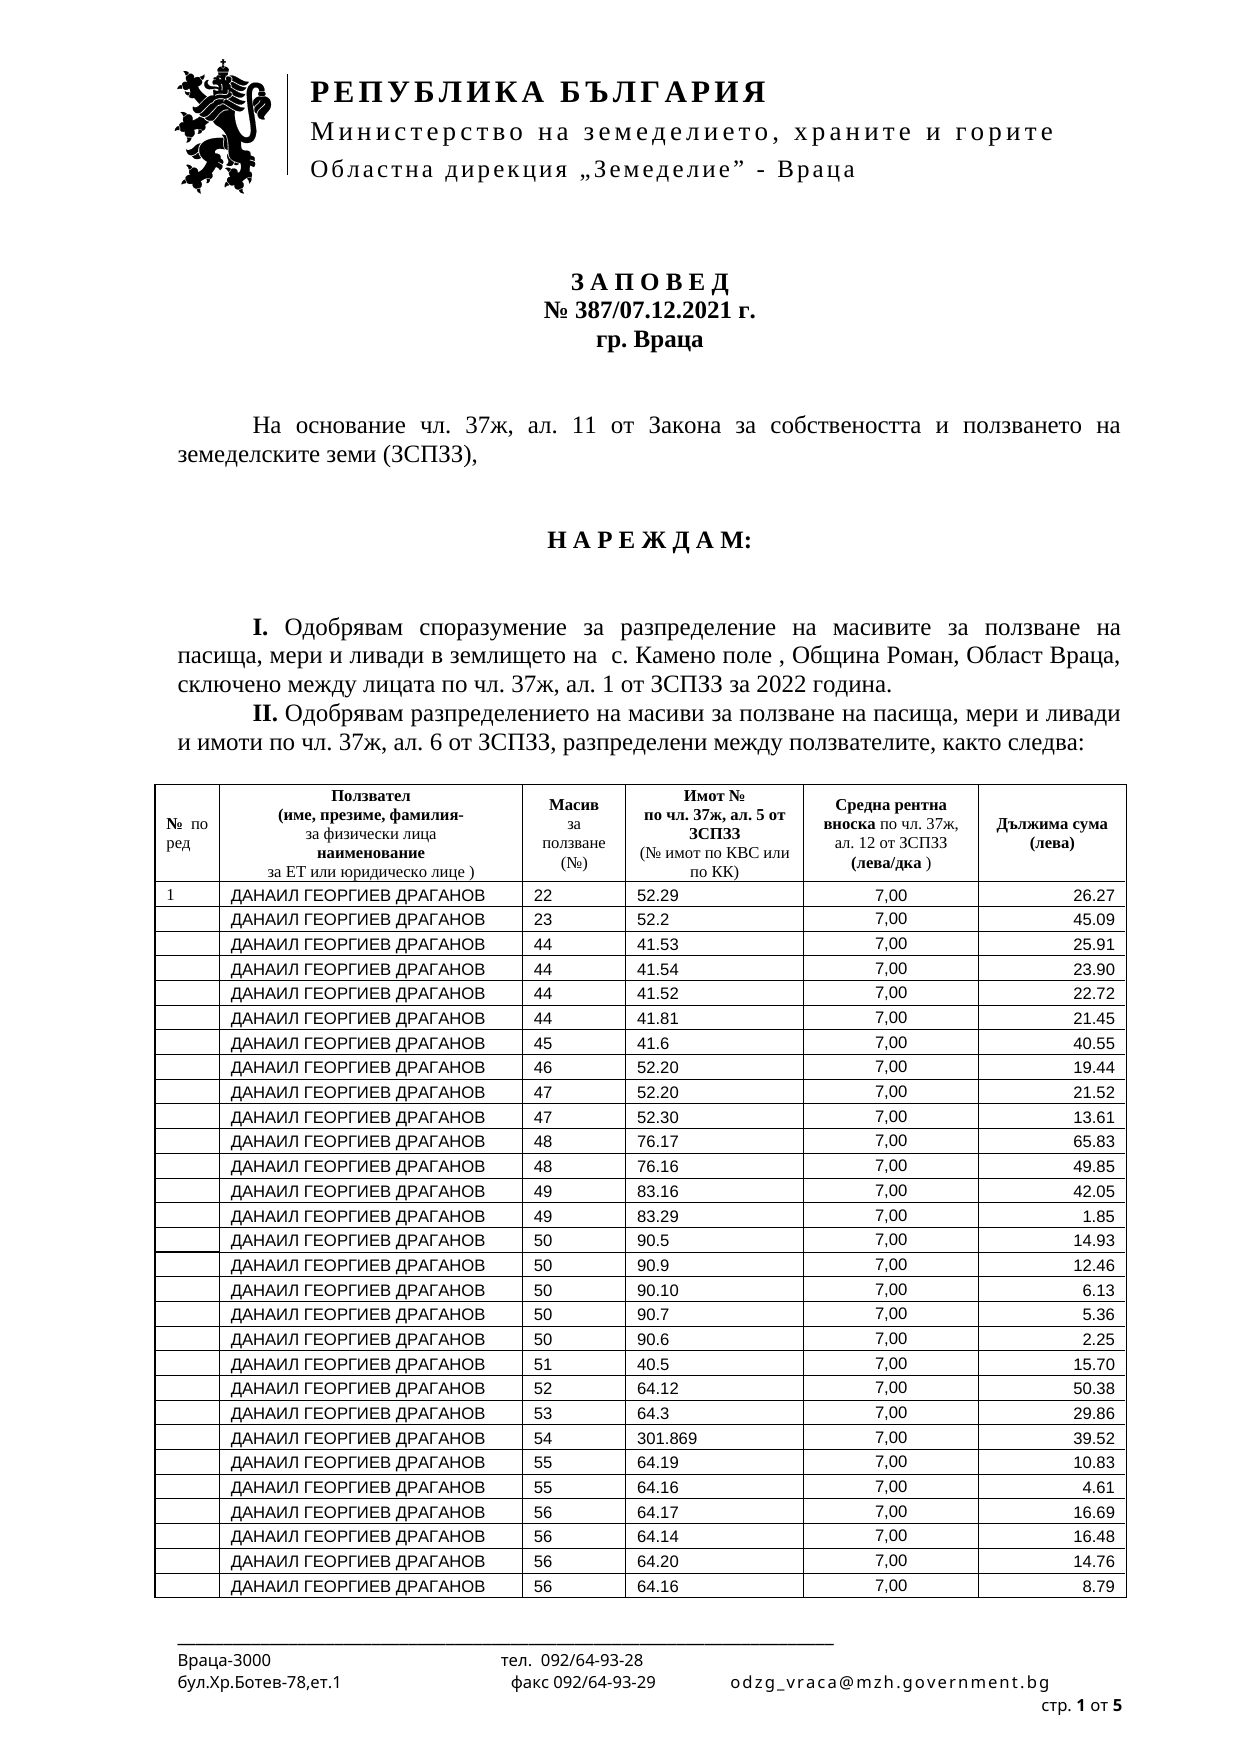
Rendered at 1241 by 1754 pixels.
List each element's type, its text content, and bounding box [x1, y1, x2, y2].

table_cell 7,00 [804, 1277, 978, 1301]
table_cell 1.85 [979, 1202, 1126, 1227]
table_cell 25.91 [979, 931, 1126, 955]
table_cell 7,00 [804, 1253, 978, 1276]
table_cell 47 [523, 1104, 625, 1128]
table_cell ДАНАИЛ ГЕОРГИЕВ ДРАГАНОВ [220, 956, 522, 980]
table_cell 7,00 [804, 1055, 978, 1079]
table_cell [156, 1154, 219, 1177]
table_cell ДАНАИЛ ГЕОРГИЕВ ДРАГАНОВ [220, 1450, 522, 1474]
table_cell [156, 1351, 219, 1375]
table_cell 51 [523, 1351, 625, 1375]
table_cell [156, 1129, 219, 1153]
table_cell 49 [523, 1179, 625, 1202]
table_cell 41.54 [626, 956, 803, 980]
table_cell 7,00 [804, 1376, 978, 1399]
table_cell [156, 932, 219, 955]
table_cell 39.52 [979, 1424, 1126, 1449]
table_cell 76.17 [626, 1129, 803, 1153]
table_cell ДАНАИЛ ГЕОРГИЕВ ДРАГАНОВ [220, 1179, 522, 1202]
table_cell 42.05 [979, 1178, 1126, 1202]
table_cell [156, 1104, 219, 1128]
table_cell [156, 907, 219, 931]
table_cell 7,00 [804, 1351, 978, 1375]
table_cell 12.46 [979, 1251, 1126, 1276]
table_cell 56 [523, 1499, 625, 1523]
table_cell 22 [523, 882, 625, 906]
table_cell ДАНАИЛ ГЕОРГИЕВ ДРАГАНОВ [220, 1154, 522, 1177]
table_cell 52.2 [626, 907, 803, 931]
table_cell 29.86 [979, 1400, 1126, 1424]
table_cell [156, 956, 219, 980]
table_cell [156, 1179, 219, 1202]
table_cell ДАНАИЛ ГЕОРГИЕВ ДРАГАНОВ [220, 1006, 522, 1029]
table_cell 64.3 [626, 1401, 803, 1424]
table_cell 7,00 [804, 1203, 978, 1227]
table_header Имот № по чл. 37ж, ал. 5 от ЗСПЗЗ (№ имот по КВС или по КК) [626, 785, 803, 881]
table_cell 55 [523, 1475, 625, 1498]
table_cell ДАНАИЛ ГЕОРГИЕВ ДРАГАНОВ [220, 1302, 522, 1326]
table_cell 83.29 [626, 1203, 803, 1227]
table_cell 41.53 [626, 932, 803, 955]
table_cell 15.70 [979, 1350, 1126, 1375]
table_cell 7,00 [804, 1401, 978, 1424]
table_cell 64.16 [626, 1475, 803, 1498]
table_cell [156, 1203, 219, 1227]
table_cell [156, 1253, 219, 1276]
table_cell 22.72 [979, 980, 1126, 1004]
table_cell ДАНАИЛ ГЕОРГИЕВ ДРАГАНОВ [220, 1376, 522, 1399]
table_cell 6.13 [979, 1276, 1126, 1301]
table_cell 64.14 [626, 1524, 803, 1548]
table_cell 7,00 [804, 981, 978, 1004]
table_cell [156, 1574, 219, 1597]
table_cell 50 [523, 1228, 625, 1251]
table_cell 50 [523, 1302, 625, 1326]
table_cell 40.5 [626, 1351, 803, 1375]
table_cell 64.16 [626, 1574, 803, 1597]
table_cell 44 [523, 1006, 625, 1029]
table_cell ДАНАИЛ ГЕОРГИЕВ ДРАГАНОВ [220, 1425, 522, 1449]
table_cell 7,00 [804, 1080, 978, 1103]
table_cell [156, 1425, 219, 1449]
table_cell ДАНАИЛ ГЕОРГИЕВ ДРАГАНОВ [220, 1030, 522, 1054]
table_cell 49.85 [979, 1153, 1126, 1177]
table_cell 7,00 [804, 1228, 978, 1251]
table_cell 21.52 [979, 1079, 1126, 1103]
table_cell ДАНАИЛ ГЕОРГИЕВ ДРАГАНОВ [220, 1401, 522, 1424]
table_cell 50 [523, 1253, 625, 1276]
table_cell 52.20 [626, 1055, 803, 1079]
table_cell 41.81 [626, 1006, 803, 1029]
table_cell 52 [523, 1376, 625, 1399]
table_cell 5.36 [979, 1301, 1126, 1326]
table_cell 23 [523, 907, 625, 931]
table_cell 44 [523, 981, 625, 1004]
table_cell 7,00 [804, 1574, 978, 1597]
table_cell 52.20 [626, 1080, 803, 1103]
table_cell [156, 1277, 219, 1301]
table_cell [156, 1302, 219, 1326]
text З А П О В Е Д [177, 267, 1122, 296]
table_cell 7,00 [804, 907, 978, 931]
table_cell 301.869 [626, 1425, 803, 1449]
table_cell 10.83 [979, 1449, 1126, 1474]
table_cell ДАНАИЛ ГЕОРГИЕВ ДРАГАНОВ [220, 981, 522, 1004]
table_cell 44 [523, 932, 625, 955]
table_cell 7,00 [804, 1179, 978, 1202]
table_cell 7,00 [804, 1302, 978, 1326]
text гр. Враца [177, 324, 1122, 353]
table_cell ДАНАИЛ ГЕОРГИЕВ ДРАГАНОВ [220, 1228, 522, 1251]
text На основание чл. 37ж, ал. 11 от Закона за собствеността и ползването на земеделските земи (ЗСПЗЗ), [177, 411, 1122, 468]
table_cell [156, 981, 219, 1004]
table_header Средна рентна вноска по чл. 37ж, ал. 12 от ЗСПЗЗ (лева/дка ) [804, 785, 978, 881]
table_cell [156, 1401, 219, 1424]
table_cell [156, 1006, 219, 1029]
table_cell 7,00 [804, 1549, 978, 1572]
table_cell 41.52 [626, 981, 803, 1004]
table_cell 14.93 [979, 1227, 1126, 1251]
table_cell 45 [523, 1030, 625, 1054]
table_cell 47 [523, 1080, 625, 1103]
table_cell 45.09 [979, 906, 1126, 931]
table_cell [156, 1055, 219, 1079]
table_cell 7,00 [804, 1475, 978, 1498]
table_cell [156, 1376, 219, 1399]
table_cell 64.19 [626, 1450, 803, 1474]
table_cell 7,00 [804, 956, 978, 980]
table_cell [156, 1327, 219, 1350]
text I. Одобрявам споразумение за разпределение на масивите за ползване на пасища, мери и ливади в землището на с. Камено поле , Община Роман, Област Враца, сключено между лицата по чл. 37ж, ал. 1 от ЗСПЗЗ за 2022 година. [177, 612, 1122, 698]
table_cell 7,00 [804, 1006, 978, 1029]
table_cell ДАНАИЛ ГЕОРГИЕВ ДРАГАНОВ [220, 1277, 522, 1301]
table_cell 55 [523, 1450, 625, 1474]
table_cell ДАНАИЛ ГЕОРГИЕВ ДРАГАНОВ [220, 1055, 522, 1079]
table_cell 54 [523, 1425, 625, 1449]
text II. Одобрявам разпределението на масиви за ползване на пасища, мери и ливади и имоти по чл. 37ж, ал. 6 от ЗСПЗЗ, разпределени между ползвателите, както следва: [177, 698, 1122, 756]
table_cell ДАНАИЛ ГЕОРГИЕВ ДРАГАНОВ [220, 1080, 522, 1103]
table_cell [156, 1475, 219, 1498]
table_cell 76.16 [626, 1154, 803, 1177]
table_cell [156, 1549, 219, 1572]
table_cell 64.12 [626, 1376, 803, 1399]
table_cell ДАНАИЛ ГЕОРГИЕВ ДРАГАНОВ [220, 1475, 522, 1498]
table_cell 7,00 [804, 1499, 978, 1523]
table_cell ДАНАИЛ ГЕОРГИЕВ ДРАГАНОВ [220, 1104, 522, 1128]
table_cell ДАНАИЛ ГЕОРГИЕВ ДРАГАНОВ [220, 882, 522, 906]
table_cell 90.9 [626, 1253, 803, 1276]
table_cell 23.90 [979, 955, 1126, 980]
table_cell 26.27 [979, 881, 1126, 906]
table_cell 41.6 [626, 1030, 803, 1054]
table_header Масив за ползване (№) [523, 785, 625, 881]
table_cell 50 [523, 1277, 625, 1301]
table_cell 56 [523, 1524, 625, 1548]
table_cell 7,00 [804, 1524, 978, 1548]
table_cell 40.55 [979, 1029, 1126, 1054]
table_cell 44 [523, 956, 625, 980]
table_cell ДАНАИЛ ГЕОРГИЕВ ДРАГАНОВ [220, 1253, 522, 1276]
table_cell 7,00 [804, 1327, 978, 1350]
table_cell 7,00 [804, 1425, 978, 1449]
table_cell ДАНАИЛ ГЕОРГИЕВ ДРАГАНОВ [220, 1203, 522, 1227]
table_cell 4.61 [979, 1474, 1126, 1498]
table_cell ДАНАИЛ ГЕОРГИЕВ ДРАГАНОВ [220, 1524, 522, 1548]
table_cell 16.69 [979, 1498, 1126, 1523]
table_header Ползвател (име, презиме, фамилия- за физически лица наименование за ЕТ или юридическо лице ) [220, 785, 522, 881]
table_cell [156, 1030, 219, 1054]
table_cell 7,00 [804, 1154, 978, 1177]
table_cell 2.25 [979, 1326, 1126, 1350]
table_cell 64.17 [626, 1499, 803, 1523]
table_cell 56 [523, 1574, 625, 1597]
text Н А Р Е Ж Д А М: [177, 526, 1122, 554]
table_cell [156, 1450, 219, 1474]
table_cell 48 [523, 1154, 625, 1177]
table_cell 21.45 [979, 1005, 1126, 1029]
table_cell ДАНАИЛ ГЕОРГИЕВ ДРАГАНОВ [220, 1499, 522, 1523]
table_cell 49 [523, 1203, 625, 1227]
table_cell [156, 1228, 219, 1251]
table_cell 8.79 [979, 1573, 1126, 1597]
table_cell 7,00 [804, 1450, 978, 1474]
table_cell 50.38 [979, 1375, 1126, 1399]
table_cell 46 [523, 1055, 625, 1079]
table_cell ДАНАИЛ ГЕОРГИЕВ ДРАГАНОВ [220, 932, 522, 955]
table_cell 83.16 [626, 1179, 803, 1202]
table_cell 50 [523, 1327, 625, 1350]
table_cell 16.48 [979, 1523, 1126, 1548]
text № 387/07.12.2021 г. [177, 296, 1122, 324]
table_cell 48 [523, 1129, 625, 1153]
table_cell 52.30 [626, 1104, 803, 1128]
table_cell 19.44 [979, 1054, 1126, 1079]
table_header Дължима сума (лева) [979, 785, 1126, 881]
table_cell 56 [523, 1549, 625, 1572]
table_cell 7,00 [804, 932, 978, 955]
table_cell 13.61 [979, 1103, 1126, 1128]
table_cell [156, 1080, 219, 1103]
table_cell 90.6 [626, 1327, 803, 1350]
table_cell 1 [156, 882, 219, 906]
table_cell [156, 1524, 219, 1548]
table_cell 7,00 [804, 882, 978, 906]
table_cell 90.10 [626, 1277, 803, 1301]
table_cell 53 [523, 1401, 625, 1424]
table_cell 64.20 [626, 1549, 803, 1572]
table_cell 65.83 [979, 1128, 1126, 1153]
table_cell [220, 1574, 522, 1597]
table_cell 7,00 [804, 1030, 978, 1054]
table_cell 7,00 [804, 1129, 978, 1153]
table_cell 14.76 [979, 1548, 1126, 1572]
table_cell ДАНАИЛ ГЕОРГИЕВ ДРАГАНОВ [220, 1327, 522, 1350]
table_cell 90.5 [626, 1228, 803, 1251]
table_cell 52.29 [626, 882, 803, 906]
table_cell 90.7 [626, 1302, 803, 1326]
table_header № по ред [156, 785, 219, 881]
table_cell [156, 1499, 219, 1523]
table_cell ДАНАИЛ ГЕОРГИЕВ ДРАГАНОВ [220, 1549, 522, 1572]
table_cell 7,00 [804, 1104, 978, 1128]
table_cell ДАНАИЛ ГЕОРГИЕВ ДРАГАНОВ [220, 907, 522, 931]
table_cell ДАНАИЛ ГЕОРГИЕВ ДРАГАНОВ [220, 1351, 522, 1375]
table_cell ДАНАИЛ ГЕОРГИЕВ ДРАГАНОВ [220, 1129, 522, 1153]
